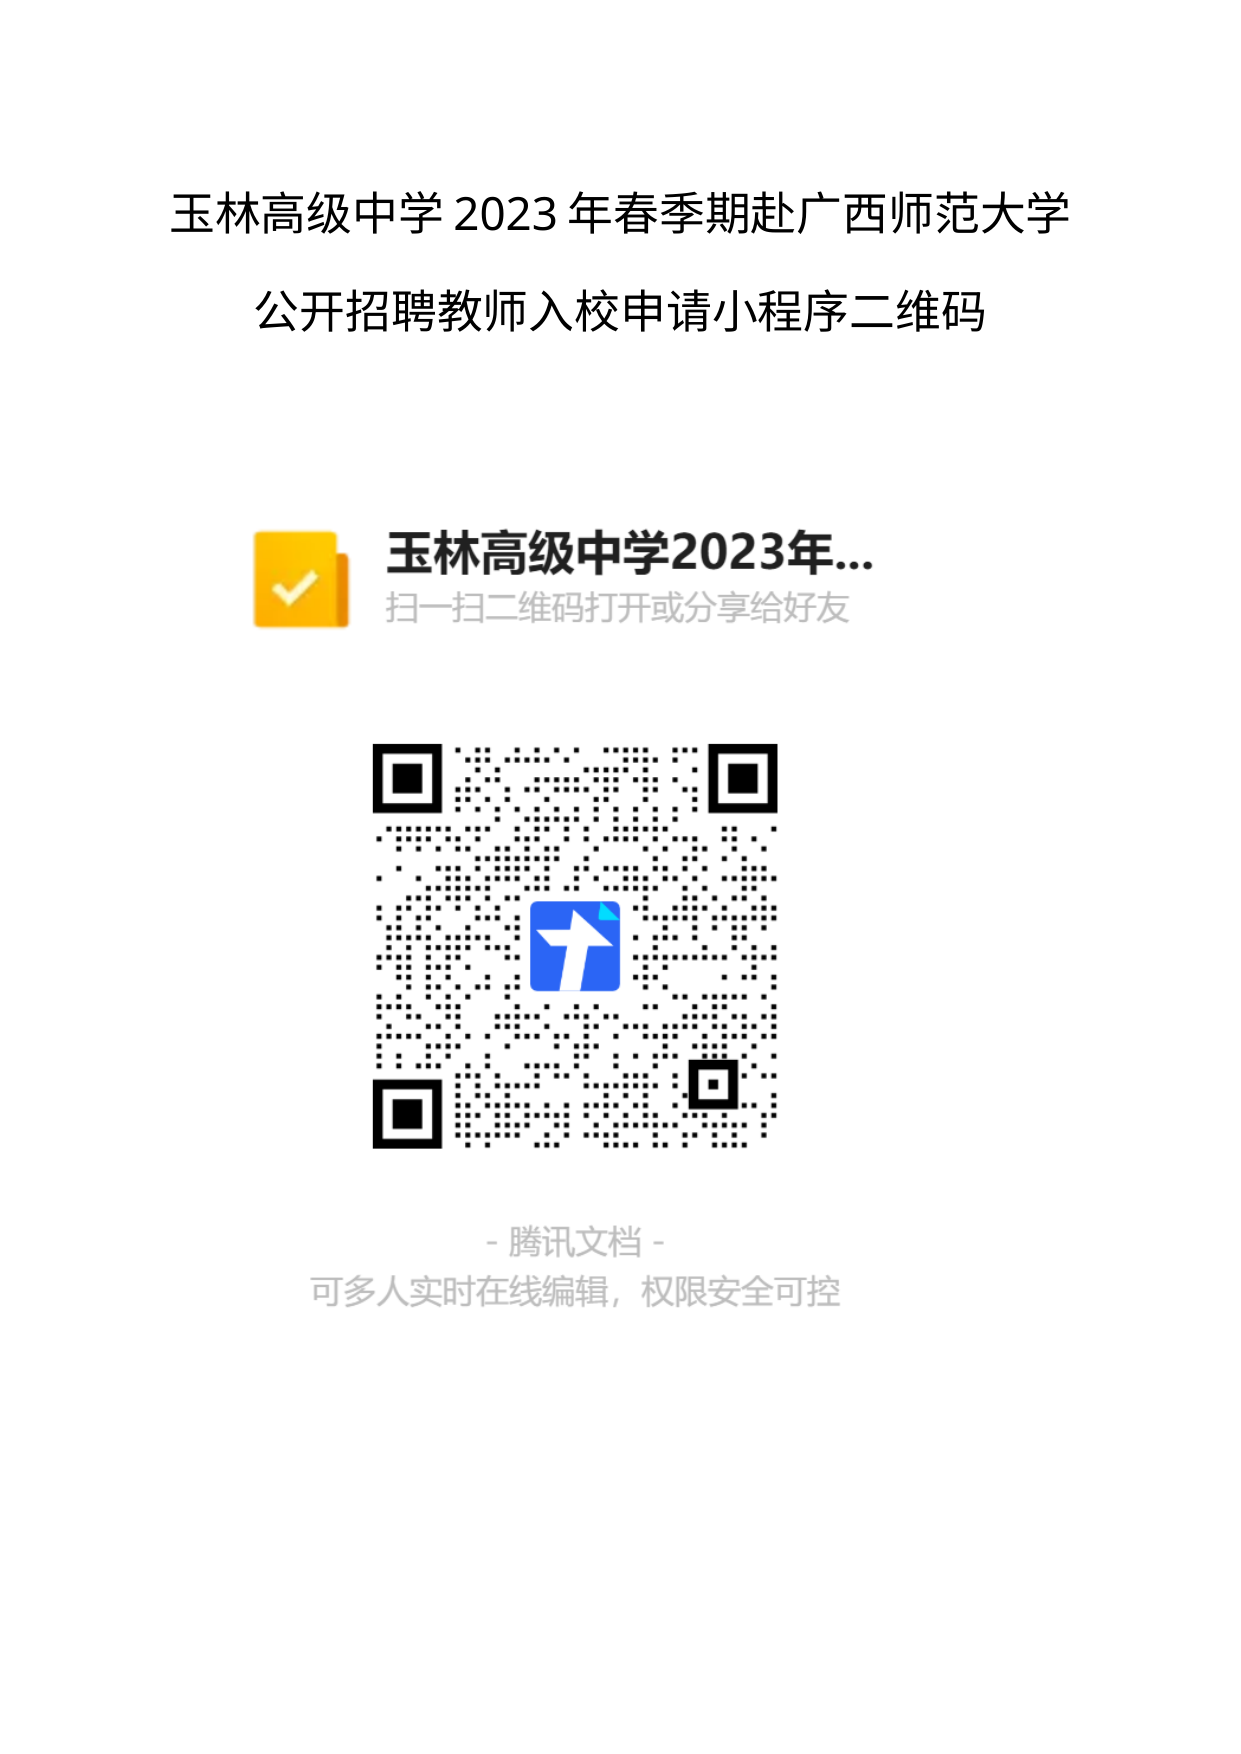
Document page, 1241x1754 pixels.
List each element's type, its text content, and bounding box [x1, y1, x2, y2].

text 玉林高级中学2023年春季期赴广西师范大学 [148, 162, 1092, 259]
picture [147, 422, 1013, 1557]
text 公开招聘教师入校申请小程序二维码 [148, 259, 1092, 357]
